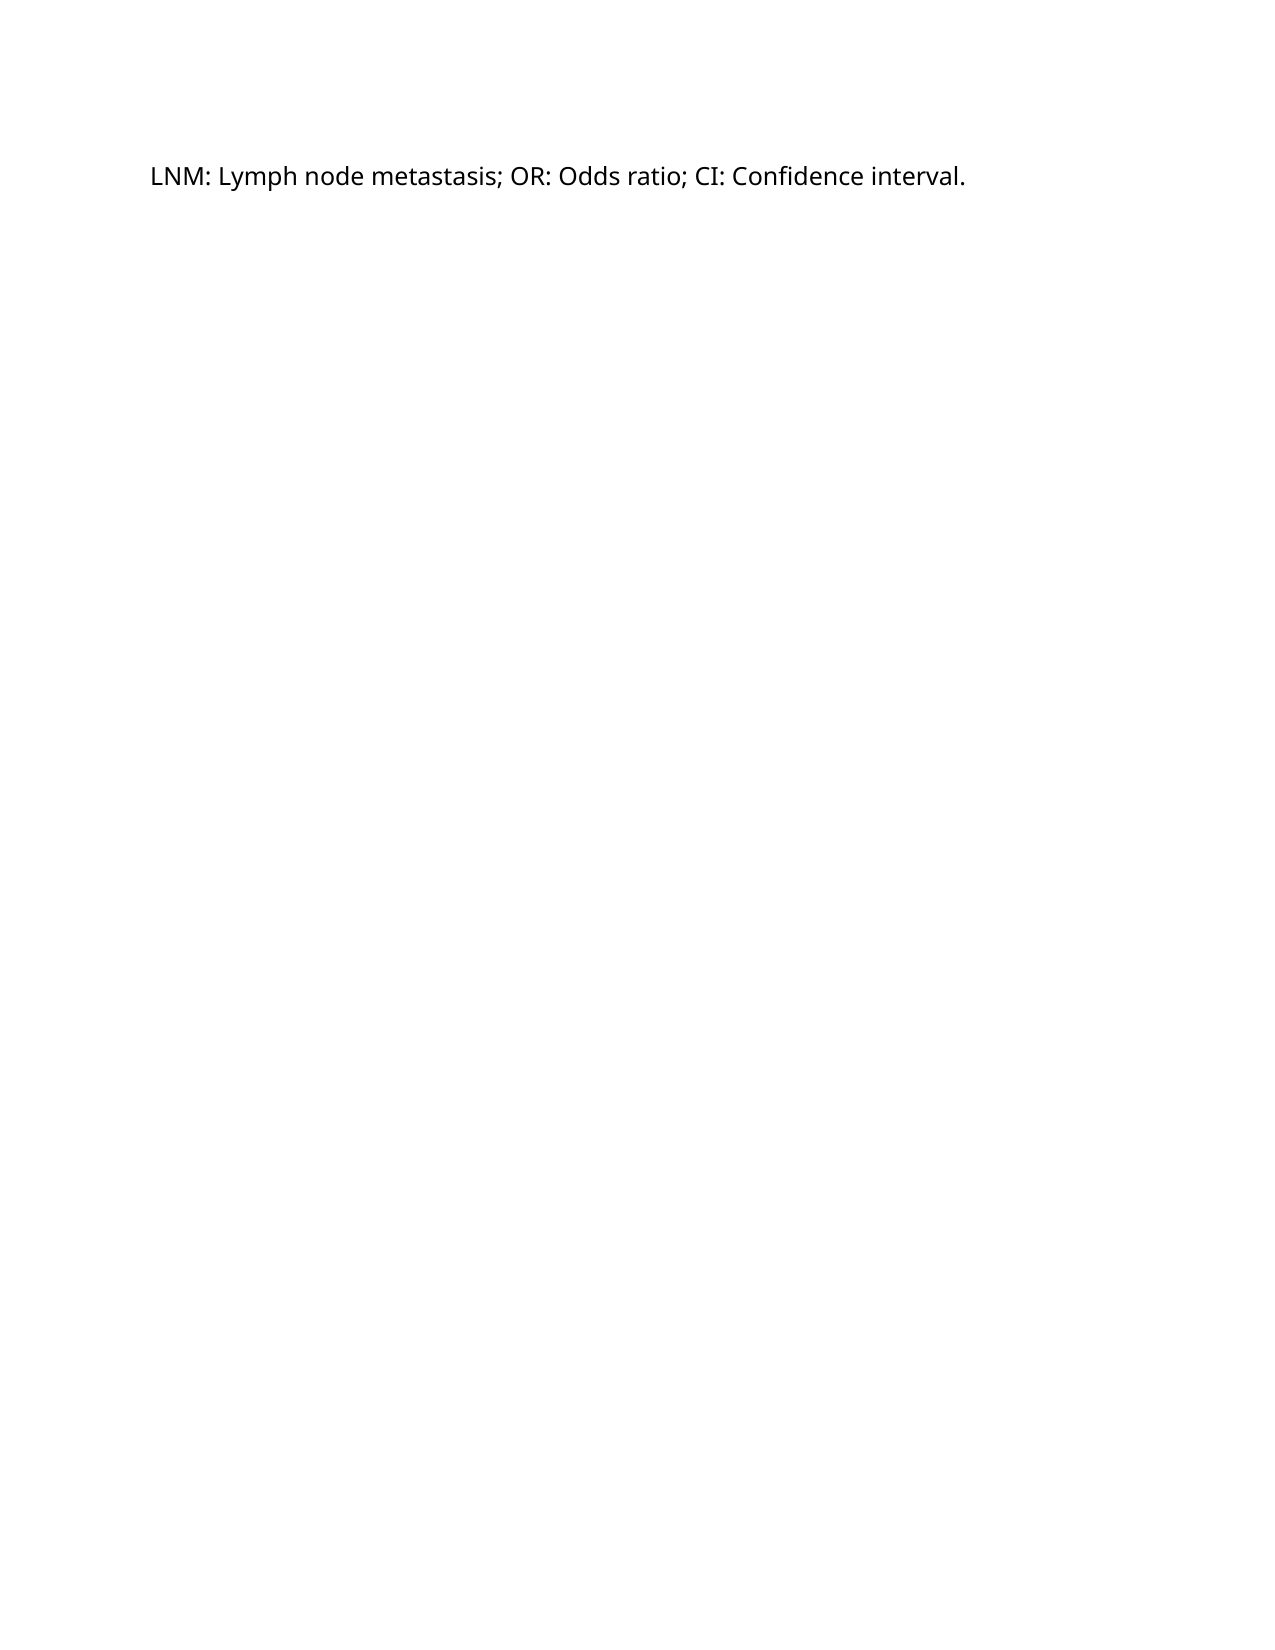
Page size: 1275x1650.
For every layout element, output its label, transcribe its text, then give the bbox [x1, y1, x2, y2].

text LNM: Lymph node metastasis; OR: Odds ratio; CI: Confidence interval. [150, 159, 1125, 193]
